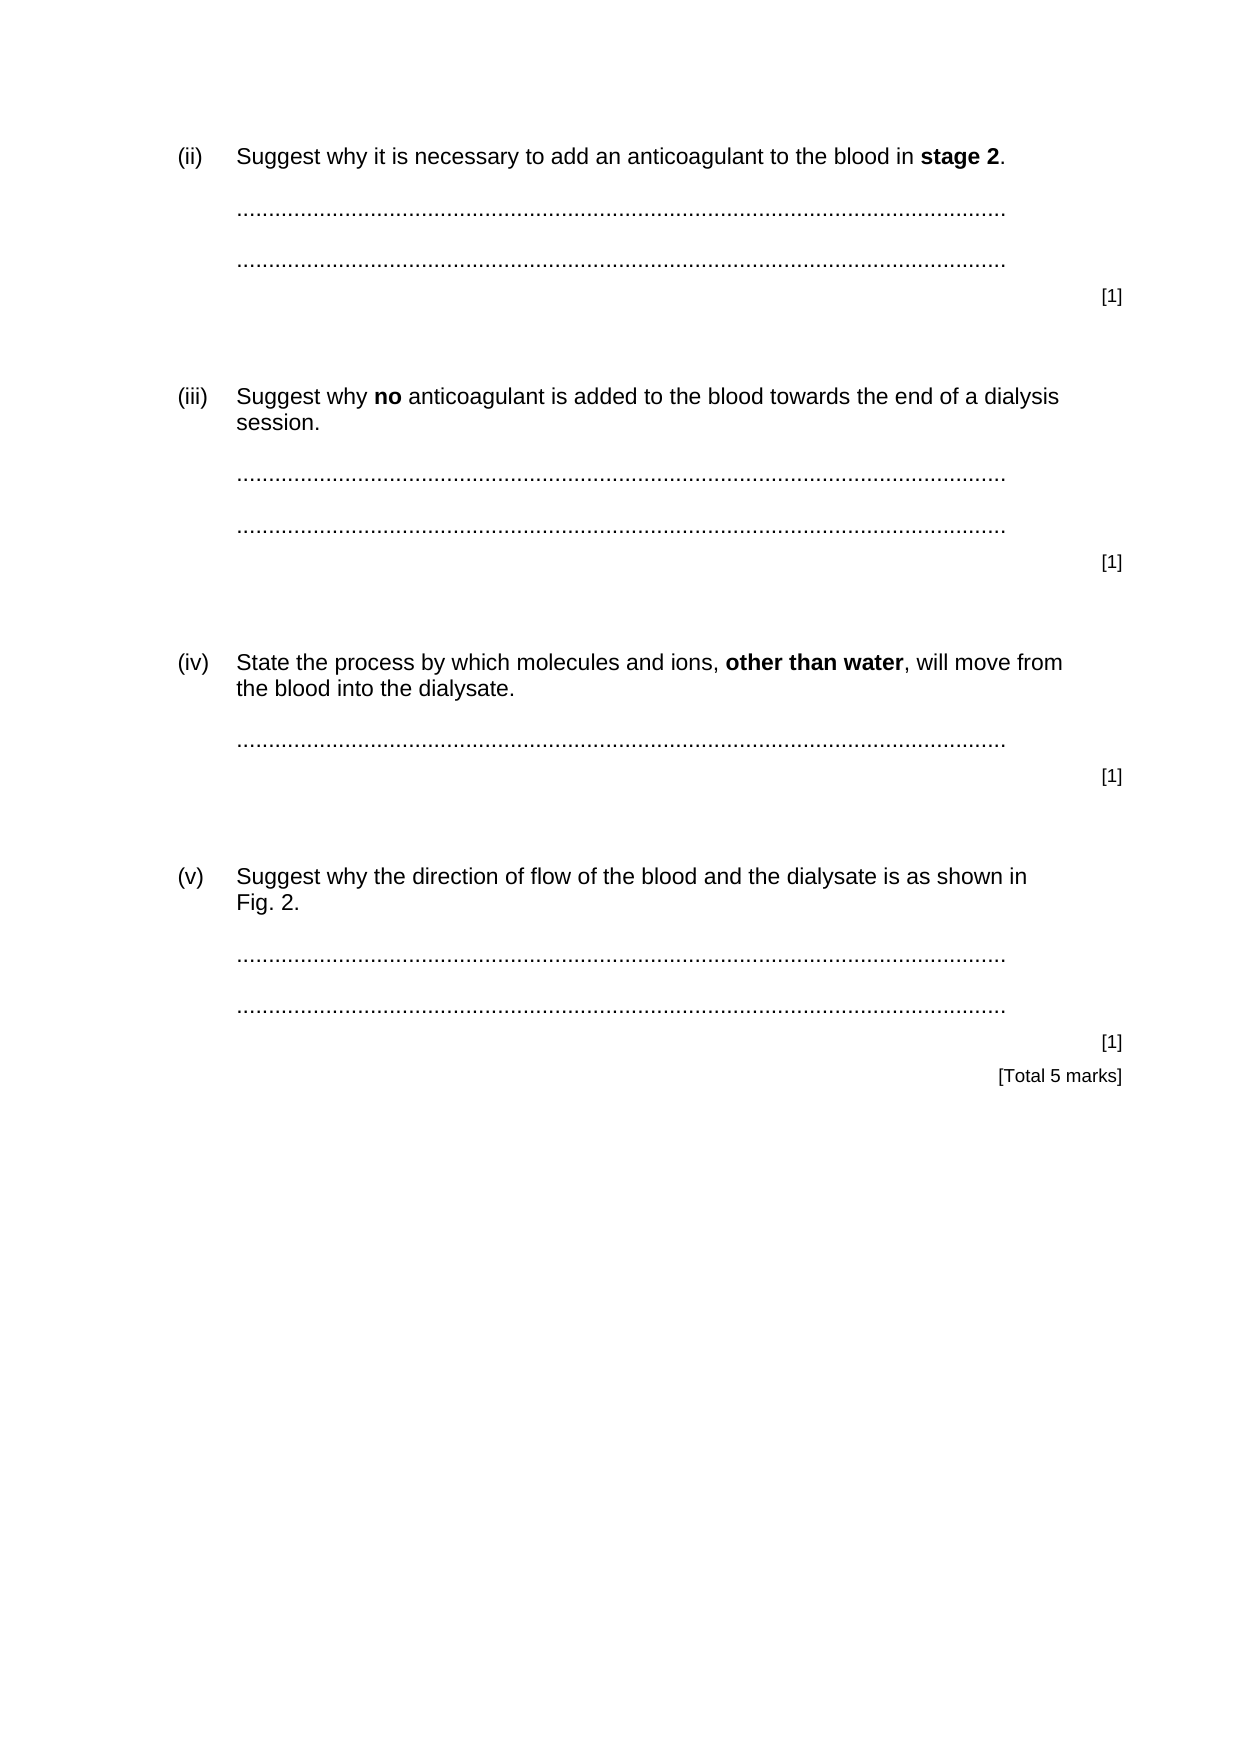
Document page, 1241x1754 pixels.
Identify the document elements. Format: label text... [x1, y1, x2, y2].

text ......................................................................................................................... [236, 512, 1063, 538]
text ......................................................................................................................... [236, 941, 1063, 967]
text (iv) State the process by which molecules and ions, other than water, will move from the blood into the dialysate. [177, 648, 1063, 701]
text [Total 5 marks] [118, 1065, 1122, 1086]
text ......................................................................................................................... [236, 460, 1063, 487]
text ......................................................................................................................... [236, 992, 1063, 1018]
text (ii) Suggest why it is necessary to add an anticoagulant to the blood in stage 2. [177, 143, 1063, 169]
text ......................................................................................................................... [236, 194, 1063, 221]
text (v) Suggest why the direction of flow of the blood and the dialysate is as shown in Fig. 2. [177, 863, 1063, 916]
text [1] [118, 1031, 1122, 1052]
text [1] [118, 285, 1122, 306]
text (iii) Suggest why no anticoagulant is added to the blood towards the end of a dialysis session. [177, 383, 1063, 435]
text ......................................................................................................................... [236, 726, 1063, 752]
text [1] [118, 551, 1122, 572]
text [1] [118, 765, 1122, 787]
text ......................................................................................................................... [236, 246, 1063, 272]
